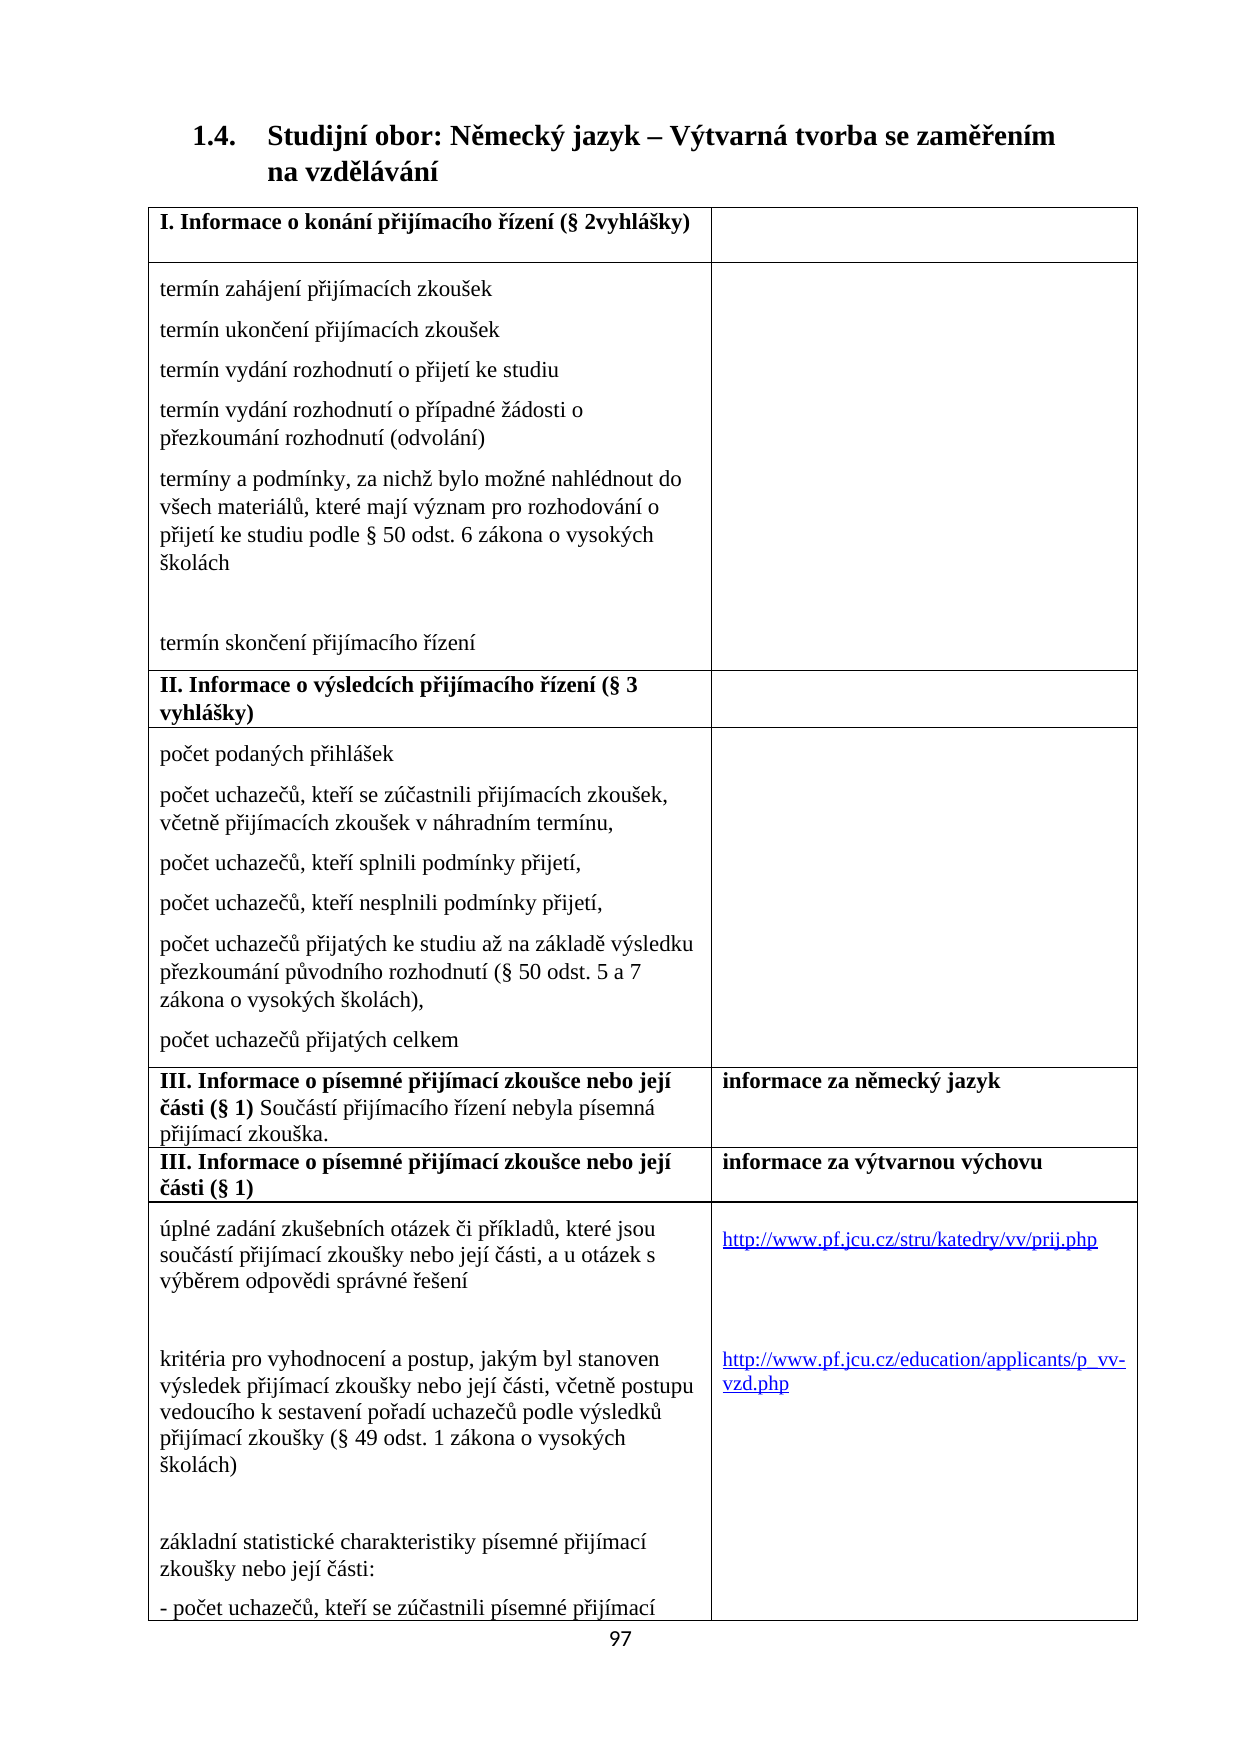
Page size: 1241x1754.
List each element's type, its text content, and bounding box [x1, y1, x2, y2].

table_cell [712, 263, 1137, 670]
table_cell II. Informace o výsledcích přijímacího řízení (§ 3 vyhlášky) [149, 671, 711, 727]
table_cell počet podaných přihlášek počet uchazečů, kteří se zúčastnili přijímacích zkoušek, včetně přijímacích zkoušek v náhradním termínu, počet uchazečů, kteří splnili podmínky přijetí, počet uchazečů, kteří nesplnili podmínky přijetí, počet uchazečů přijatých ke studiu až na základě výsledku přezkoumání původního rozhodnutí (§ 50 odst. 5 a 7 zákona o vysokých školách), počet uchazečů přijatých celkem [149, 728, 711, 1067]
table_header [712, 208, 1137, 262]
table_cell [712, 671, 1137, 727]
table_cell informace za výtvarnou výchovu [712, 1148, 1137, 1201]
table_cell III. Informace o písemné přijímací zkoušce nebo její části (§ 1) [149, 1148, 711, 1201]
table_cell termín zahájení přijímacích zkoušek termín ukončení přijímacích zkoušek termín vydání rozhodnutí o přijetí ke studiu termín vydání rozhodnutí o případné žádosti o přezkoumání rozhodnutí (odvolání) termíny a podmínky, za nichž bylo možné nahlédnout do všech materiálů, které mají význam pro rozhodování o přijetí ke studiu podle § 50 odst. 6 zákona o vysokých školách termín skončení přijímacího řízení [149, 263, 711, 670]
table_header I. Informace o konání přijímacího řízení (§ 2vyhlášky) [149, 208, 711, 262]
table_cell [712, 728, 1137, 1067]
table_cell informace za německý jazyk [712, 1068, 1137, 1147]
list Studijní obor: Německý jazyk – Výtvarná tvorba se zaměřením na vzdělávání [192, 118, 1092, 188]
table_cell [149, 1203, 711, 1620]
table_cell III. Informace o písemné přijímací zkoušce nebo její části (§ 1) Součástí přijímacího řízení nebyla písemná přijímací zkouška. [149, 1068, 711, 1147]
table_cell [712, 1203, 1137, 1620]
